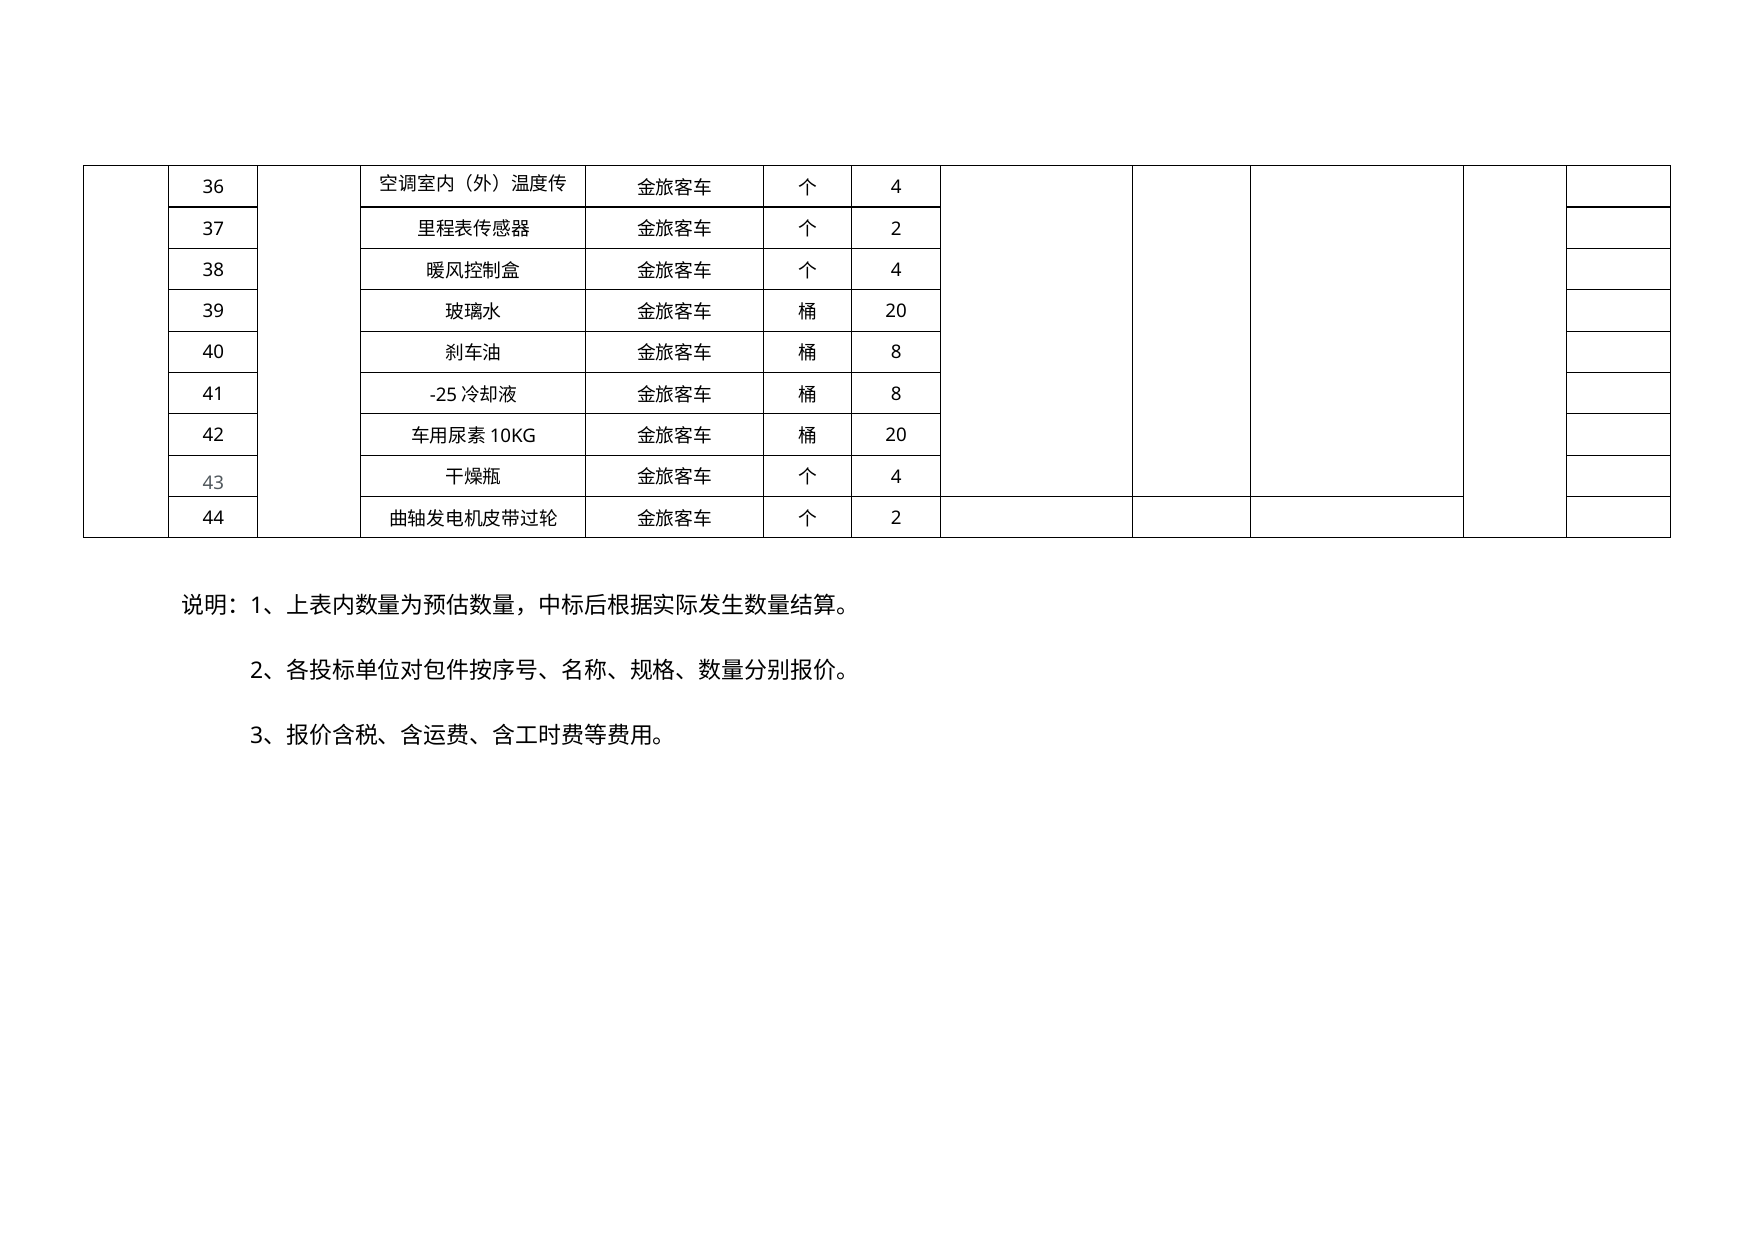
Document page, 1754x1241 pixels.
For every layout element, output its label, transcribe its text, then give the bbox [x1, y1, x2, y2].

table_cell 39 [169, 290, 257, 331]
table_cell [1251, 497, 1463, 537]
table_cell 金旅客车 [586, 249, 763, 289]
table_cell 金旅客车 [586, 208, 763, 248]
table_cell 金旅客车 [586, 332, 763, 372]
table_cell 曲轴发电机皮带过轮 [361, 497, 585, 537]
table_cell 41 [169, 373, 257, 413]
table_cell [1567, 332, 1670, 372]
table_cell 干燥瓶 [361, 456, 585, 496]
table_cell 个 [764, 497, 851, 537]
table_cell [1133, 497, 1250, 537]
table_cell 桶 [764, 332, 851, 372]
table_cell [1567, 497, 1670, 537]
table_cell 20 [852, 414, 940, 454]
table_cell 43 [169, 456, 257, 496]
table_cell 里程表传感器 [361, 208, 585, 248]
table_cell 桶 [764, 373, 851, 413]
table_cell 刹车油 [361, 332, 585, 372]
table_cell 金旅客车 [586, 290, 763, 331]
table_cell 2 [852, 497, 940, 537]
table_cell [1567, 208, 1670, 248]
table_cell 个 [764, 456, 851, 496]
table_cell -25冷却液 [361, 373, 585, 413]
table_cell 8 [852, 373, 940, 413]
table_cell 金旅客车 [586, 166, 763, 206]
table_cell [1567, 166, 1670, 206]
table_cell 金旅客车 [586, 456, 763, 496]
table_cell 金旅客车 [586, 414, 763, 454]
table_cell [1567, 456, 1670, 496]
text 3、报价含税、含运费、含工时费等费用。 [112, 701, 1641, 766]
table_cell 桶 [764, 290, 851, 331]
table_cell [1567, 290, 1670, 331]
table_cell 金旅客车 [586, 373, 763, 413]
text 说明：1、上表内数量为预估数量，中标后根据实际发生数量结算。 [112, 571, 1641, 636]
table_cell 个 [764, 208, 851, 248]
table_cell 44 [169, 497, 257, 537]
table_cell 40 [169, 332, 257, 372]
table_cell [1567, 373, 1670, 413]
table_cell 37 [169, 208, 257, 248]
table_cell 4 [852, 456, 940, 496]
table_cell 桶 [764, 414, 851, 454]
table_cell 38 [169, 249, 257, 289]
table_cell 车用尿素10KG [361, 414, 585, 454]
table_cell 2 [852, 208, 940, 248]
table_cell [1567, 414, 1670, 454]
table_cell [941, 497, 1132, 537]
table_cell 42 [169, 414, 257, 454]
table_cell 金旅客车 [586, 497, 763, 537]
text 2、各投标单位对包件按序号、名称、规格、数量分别报价。 [112, 636, 1641, 701]
table_cell [1567, 249, 1670, 289]
table_cell 20 [852, 290, 940, 331]
table_cell 个 [764, 249, 851, 289]
table_cell 36 [169, 166, 257, 206]
table_cell 暖风控制盒 [361, 249, 585, 289]
table_cell 玻璃水 [361, 290, 585, 331]
table_cell 空调室内（外）温度传感器 [361, 166, 585, 206]
table_cell 4 [852, 249, 940, 289]
table_cell 4 [852, 166, 940, 206]
table_cell 个 [764, 166, 851, 206]
table_cell 8 [852, 332, 940, 372]
